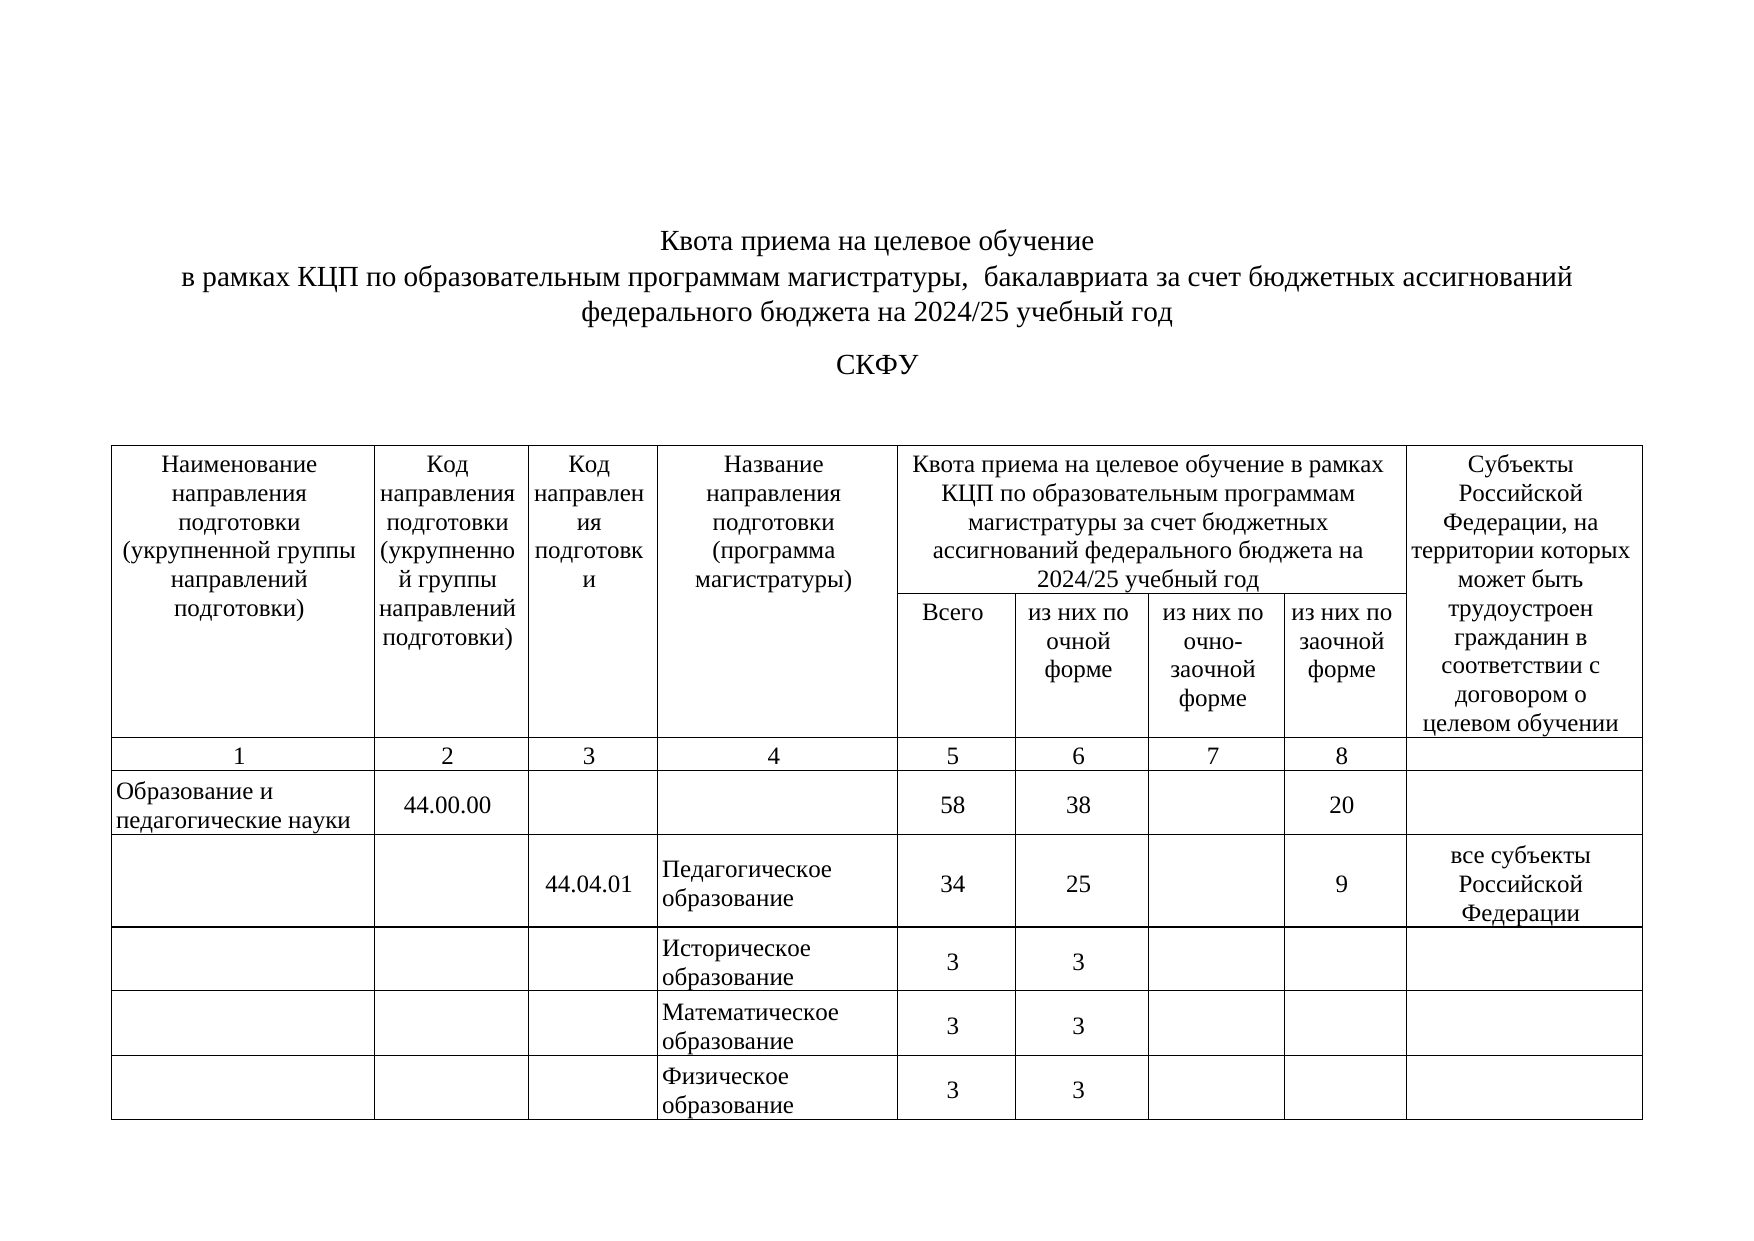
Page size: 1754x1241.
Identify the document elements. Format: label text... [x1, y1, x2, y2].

table_header Наименование направления подготовки (укрупненной группы направлений подготовки) [112, 446, 374, 737]
table_cell [1407, 991, 1642, 1054]
table_cell [529, 1056, 657, 1118]
table_cell 38 [1016, 771, 1148, 833]
table_cell [529, 928, 657, 990]
table_cell 3 [1016, 928, 1148, 990]
table_cell [112, 835, 374, 926]
table_header Код направления подготовки [529, 446, 657, 737]
table_cell [1285, 991, 1406, 1054]
table_cell [658, 771, 897, 833]
table_cell 3 [898, 991, 1015, 1054]
table_cell [529, 771, 657, 833]
table_cell 8 [1285, 738, 1406, 769]
table_cell 34 [898, 835, 1015, 926]
text в рамках КЦП по образовательным программам магистратуры, бакалавриата за счет бюджетных ассигнований федерального бюджета на 2024/25 учебный год [118, 259, 1636, 328]
table_cell [529, 991, 657, 1054]
table_cell 44.00.00 [375, 771, 528, 833]
table_cell 20 [1285, 771, 1406, 833]
table_cell 3 [1016, 991, 1148, 1054]
table_cell Всего [898, 594, 1015, 737]
text Квота приема на целевое обучение [118, 223, 1636, 257]
table_cell [375, 991, 528, 1054]
table_cell из них по очной форме [1016, 594, 1148, 737]
table_cell 4 [658, 738, 897, 769]
table_cell 2 [375, 738, 528, 769]
table_cell Образование и педагогические науки [112, 771, 374, 833]
table_cell Педагогическое образование [658, 835, 897, 926]
table_header Субъекты Российской Федерации, на территории которых может быть трудоустроен гражданин в соответствии с договором о целевом обучении [1407, 446, 1642, 737]
table_cell Историческое образование [658, 928, 897, 990]
table_cell 6 [1016, 738, 1148, 769]
table_cell Физическое образование [658, 1056, 897, 1118]
table_cell [1285, 928, 1406, 990]
table_cell Математическое образование [658, 991, 897, 1054]
table_cell [112, 928, 374, 990]
table_cell [375, 928, 528, 990]
table_cell из них по очно- заочной форме [1149, 594, 1284, 737]
text СКФУ [118, 347, 1636, 380]
table_cell 44.04.01 [529, 835, 657, 926]
table_cell [1149, 928, 1284, 990]
table_cell [1149, 771, 1284, 833]
table_cell 5 [898, 738, 1015, 769]
table_cell [1407, 1056, 1642, 1118]
table_cell 9 [1285, 835, 1406, 926]
table_cell 3 [1016, 1056, 1148, 1118]
table_cell [1285, 1056, 1406, 1118]
table_cell 58 [898, 771, 1015, 833]
table_header Название направления подготовки (программа магистратуры) [658, 446, 897, 737]
table_cell [375, 1056, 528, 1118]
table_cell [1149, 991, 1284, 1054]
table_header Квота приема на целевое обучение в рамках КЦП по образовательным программам магистратуры за счет бюджетных ассигнований федерального бюджета на 2024/25 учебный год [898, 446, 1406, 593]
table_cell 3 [529, 738, 657, 769]
table_header Код направления подготовки (укрупненной группы направлений подготовки) [375, 446, 528, 737]
table_cell из них по заочной форме [1285, 594, 1406, 737]
table_cell [375, 835, 528, 926]
table_cell все субъекты Российской Федерации [1407, 835, 1642, 926]
table_cell [1407, 771, 1642, 833]
table_cell 25 [1016, 835, 1148, 926]
table_cell [112, 991, 374, 1054]
table_cell [1407, 738, 1642, 769]
table_cell 3 [898, 928, 1015, 990]
table_cell [1149, 1056, 1284, 1118]
table_cell 7 [1149, 738, 1284, 769]
table_cell [1407, 928, 1642, 990]
table_cell 3 [898, 1056, 1015, 1118]
table_cell 1 [112, 738, 374, 769]
table_cell [112, 1056, 374, 1118]
table_cell [1149, 835, 1284, 926]
